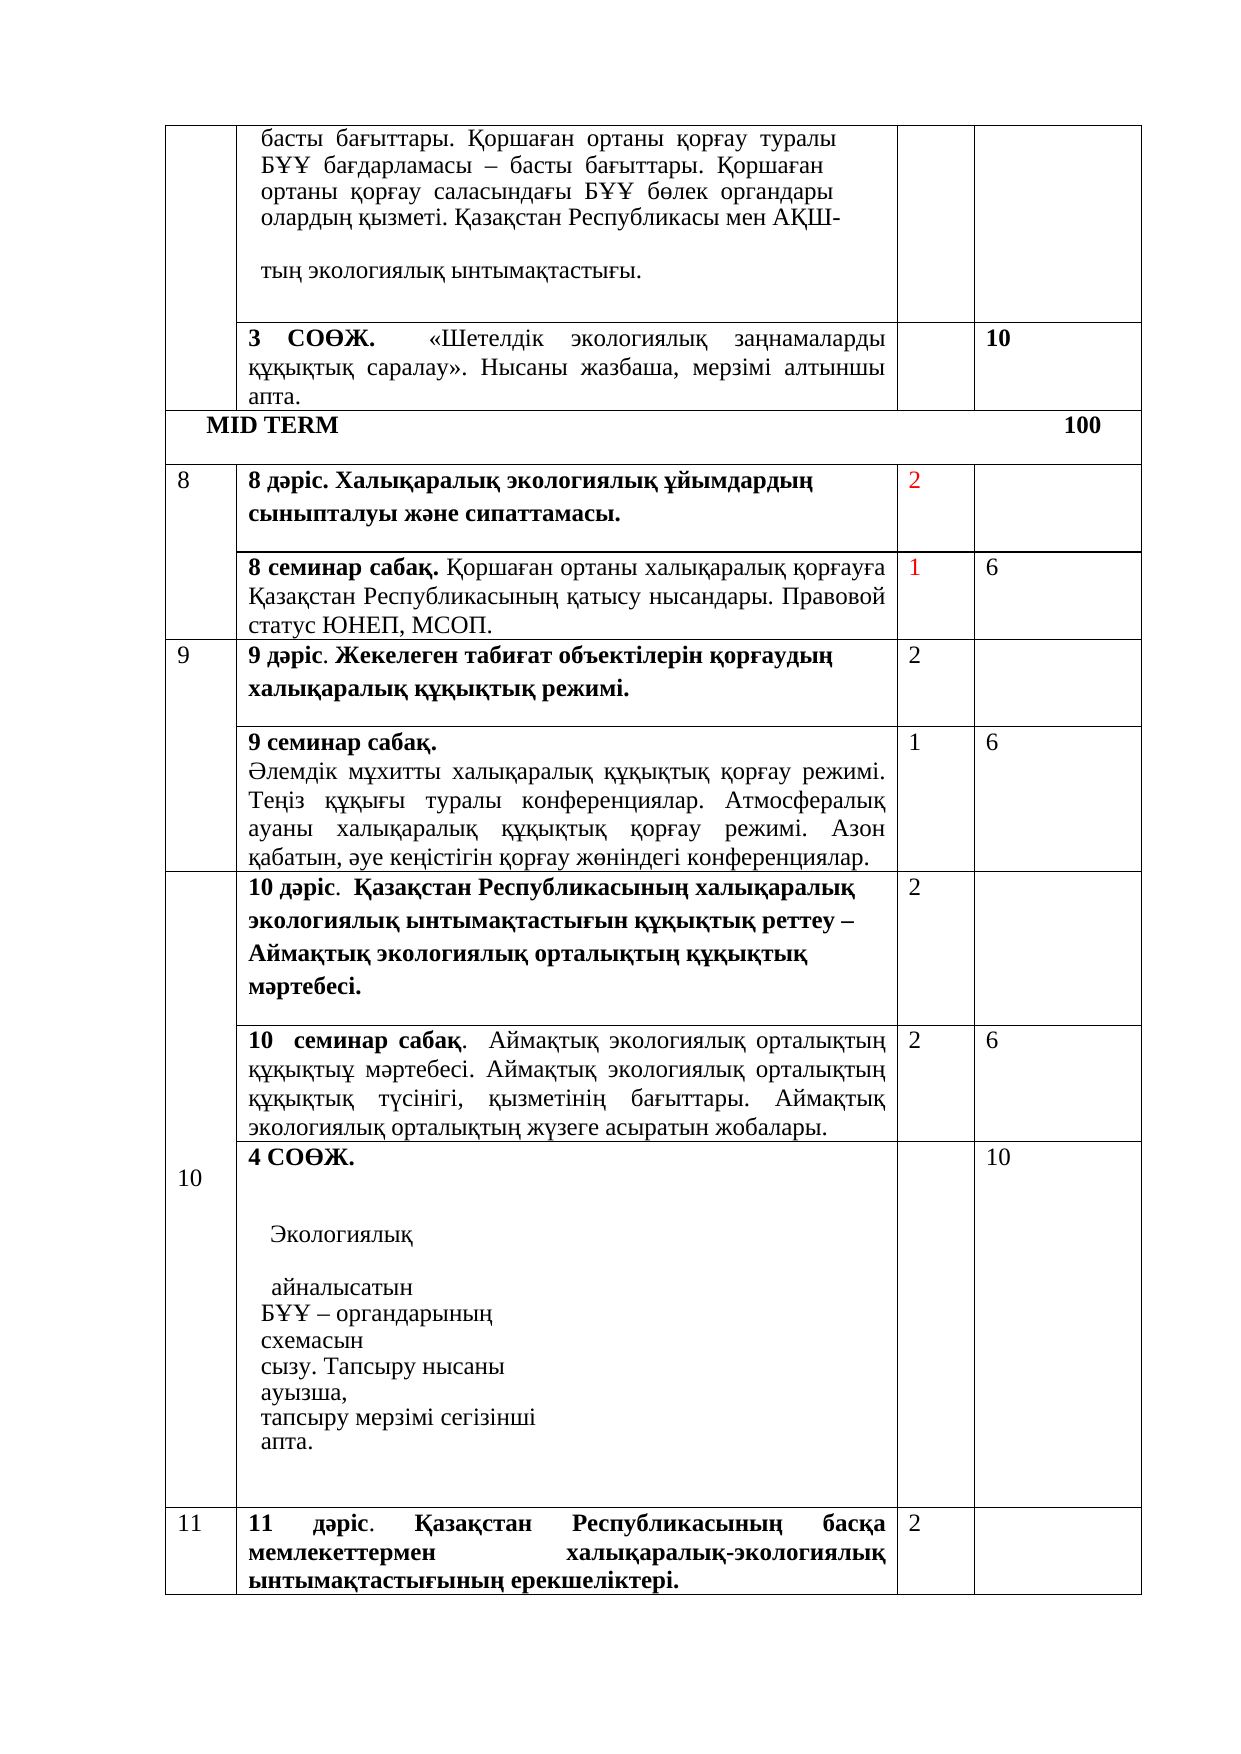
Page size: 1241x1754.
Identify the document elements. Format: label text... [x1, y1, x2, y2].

table_cell 10 [166, 872, 236, 1507]
table_cell 9 дәріс. Жекелеген табиғат объектілерін қорғаудың халықаралық құқықтық режимі. [237, 640, 897, 726]
table_cell [975, 640, 1141, 726]
table_cell 6 [975, 553, 1141, 639]
table_cell [975, 1508, 1141, 1594]
table_cell 8 [166, 465, 236, 639]
table_cell 9 [166, 640, 236, 871]
table_cell 10 [975, 1142, 1141, 1507]
table_cell 2 [898, 872, 974, 1024]
table_cell 1 [898, 727, 974, 871]
table_cell 8 семинар сабақ. Қоршаған ортаны халықаралық қорғауға Қазақстан Республикасының қатысу нысандары. Правовой статус ЮНЕП, МСОП. [237, 553, 897, 639]
table_cell 7-семинар сабақ. [237, 126, 897, 322]
table_cell 11 [166, 1508, 236, 1594]
table_cell [975, 465, 1141, 551]
table_cell [898, 1142, 974, 1507]
table_cell 11 дәріс. Қазақстан Республикасының басқа мемлекеттермен халықаралық-экологиялық ынтымақтастығының ерекшеліктері. [237, 1508, 897, 1594]
table_cell 2 [898, 465, 974, 551]
table_cell 2 [898, 640, 974, 726]
table_cell 2 [898, 1508, 974, 1594]
table_cell 6 [975, 727, 1141, 871]
table_cell 10 семинар сабақ. Аймақтық экологиялық орталықтың құқықтыұ мәртебесі. Аймақтық экологиялық орталықтың құқықтық түсінігі, қызметінің бағыттары. Аймақтық экологиялық орталықтың жүзеге асыратын жобалары. [237, 1026, 897, 1141]
table_cell 2 [898, 1026, 974, 1141]
table_cell 4 СОӨЖ. [237, 1142, 897, 1507]
table_cell 3 СОӨЖ. «Шетелдік экологиялық заңнамаларды құқықтық саралау». Нысаны жазбаша, мерзімі алтыншы апта. [237, 323, 897, 409]
table_cell 10 дәріс. Қазақстан Республикасының халықаралық экологиялық ынтымақтастығын құқықтық реттеу –Аймақтық экологиялық орталықтың құқықтық мәртебесі. [237, 872, 897, 1024]
table_cell 8 дәріс. Халықаралық экологиялық ұйымдардың сыныпталуы және сипаттамасы. [237, 465, 897, 551]
table_cell 1 [898, 553, 974, 639]
table_cell 6 [975, 126, 1141, 322]
table_cell [975, 872, 1141, 1024]
table_cell 9 семинар сабақ. Әлемдік мұхитты халықаралық құқықтық қорғау режимі. Теңіз құқығы туралы конференциялар. Атмосфералық ауаны халықаралық құқықтық қорғау режимі. Азон қабатын, әуе кеңістігін қорғау жөніндегі конференциялар. [237, 727, 897, 871]
table_cell [898, 323, 974, 409]
table_cell 10 [975, 323, 1141, 409]
table_cell MiD TERM 100 [166, 411, 1141, 464]
table_cell 1 [898, 126, 974, 322]
table_cell 6 [975, 1026, 1141, 1141]
